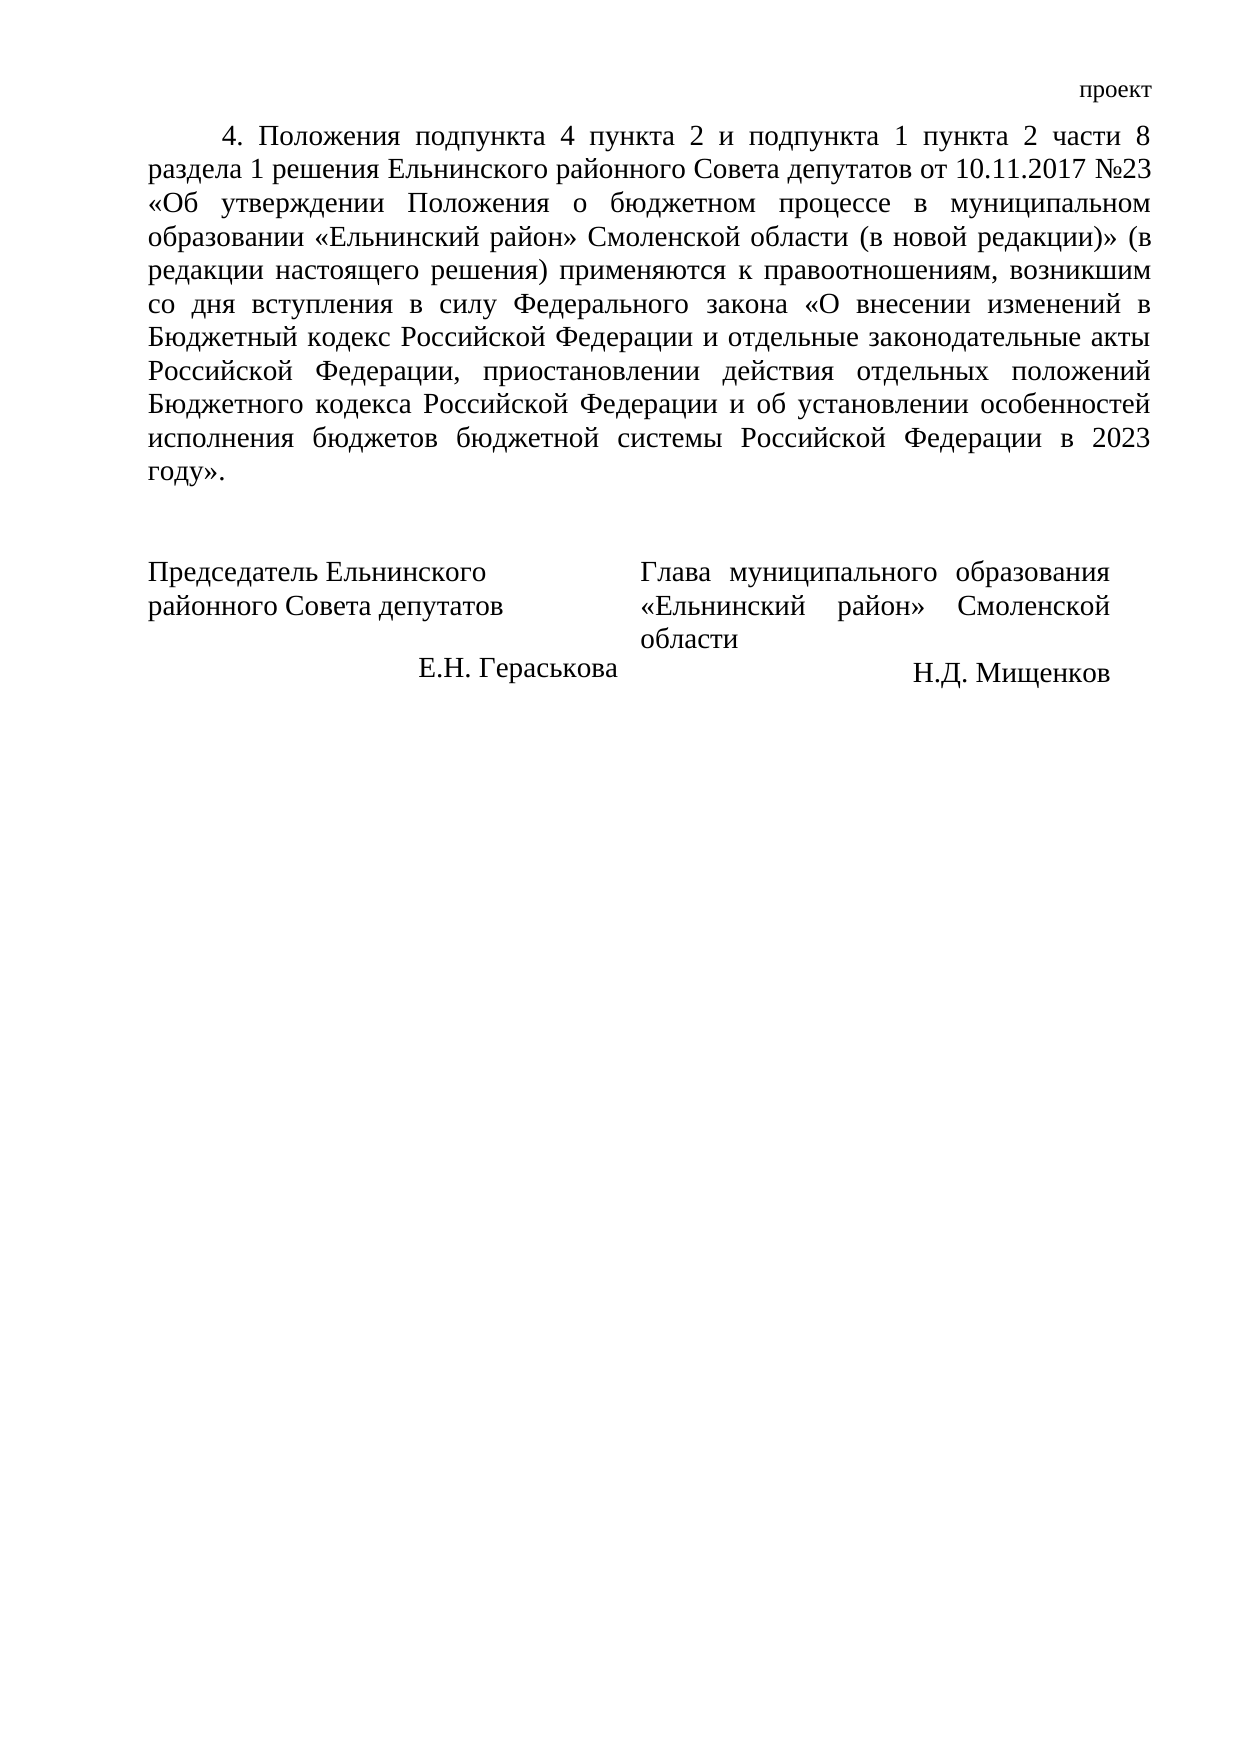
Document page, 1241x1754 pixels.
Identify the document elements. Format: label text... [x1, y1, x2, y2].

table_header Председатель Ельнинского районного Совета депутатов Е.Н. Гераськова [136, 554, 629, 717]
text 4. Положения подпункта 4 пункта 2 и подпункта 1 пункта 2 части 8 раздела 1 решения Ельнинского районного Совета депутатов от 10.11.2017 №23 «Об утверждении Положения о бюджетном процессе в муниципальном образовании «Ельнинский район» Смоленской области (в новой редакции)» (в редакции настоящего решения) применяются к правоотношениям, возникшим со дня вступления в силу Федерального закона «О внесении изменений в Бюджетный кодекс Российской Федерации и отдельные законодательные акты Российской Федерации, приостановлении действия отдельных положений Бюджетного кодекса Российской Федерации и об установлении особенностей исполнения бюджетов бюджетной системы Российской Федерации в 2023 году». [148, 118, 1152, 487]
table_header Глава муниципального образования «Ельнинский район» Смоленской области Н.Д. Мищенков [629, 554, 1122, 717]
